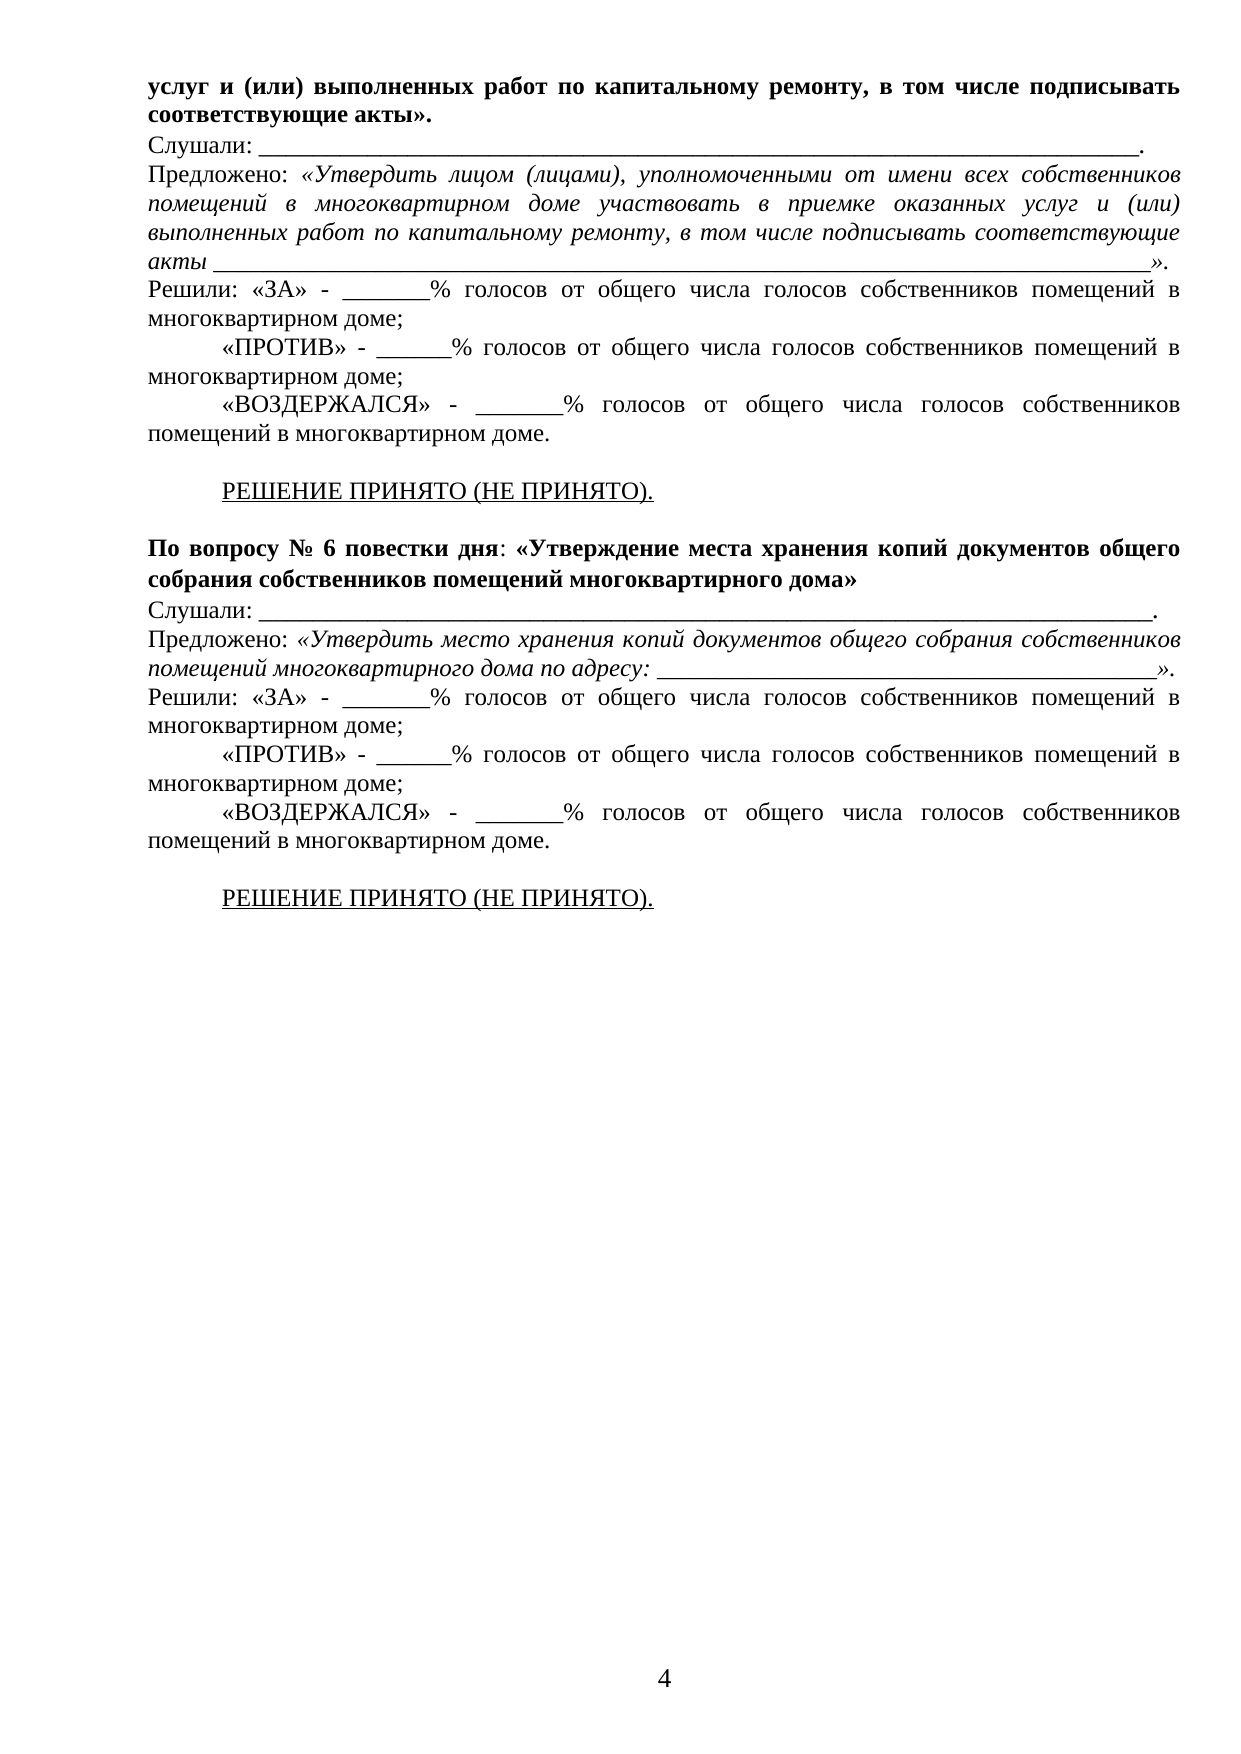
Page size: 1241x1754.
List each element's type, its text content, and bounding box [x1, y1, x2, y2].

text Слушали: _________________________________________________________________. [148, 128, 1181, 159]
text Слушали: __________________________________________________________________. [148, 593, 1181, 624]
text Предложено: «Утвердить место хранения копий документов общего собрания собственников помещений многоквартирного дома по адресу: ________________________________________». [148, 624, 1181, 682]
text Предложено: «Утвердить лицом (лицами), уполномоченными от имени всех собственников помещений в многоквартирном доме участвовать в приемке оказанных услуг и (или) выполненных работ по капитальному ремонту, в том числе подписывать соответствующие акты ___________________________________________________________________________». [148, 159, 1181, 274]
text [148, 71, 1181, 128]
text РЕШЕНИЕ ПРИНЯТО (НЕ ПРИНЯТО). [148, 883, 1181, 912]
text РЕШЕНИЕ ПРИНЯТО (НЕ ПРИНЯТО). [148, 476, 1181, 504]
text «ПРОТИВ» - ______% голосов от общего числа голосов собственников помещений в многоквартирном доме; [148, 332, 1181, 389]
text Решили: «ЗА» - _______% голосов от общего числа голосов собственников помещений в многоквартирном доме; [148, 274, 1181, 332]
text По вопросу № 6 повестки дня: «Утверждение места хранения копий документов общего собрания собственников помещений многоквартирного дома» [148, 533, 1181, 593]
text «ВОЗДЕРЖАЛСЯ» - _______% голосов от общего числа голосов собственников помещений в многоквартирном доме. [148, 389, 1181, 447]
text «ВОЗДЕРЖАЛСЯ» - _______% голосов от общего числа голосов собственников помещений в многоквартирном доме. [148, 797, 1181, 854]
text «ПРОТИВ» - ______% голосов от общего числа голосов собственников помещений в многоквартирном доме; [148, 739, 1181, 797]
text Решили: «ЗА» - _______% голосов от общего числа голосов собственников помещений в многоквартирном доме; [148, 682, 1181, 739]
